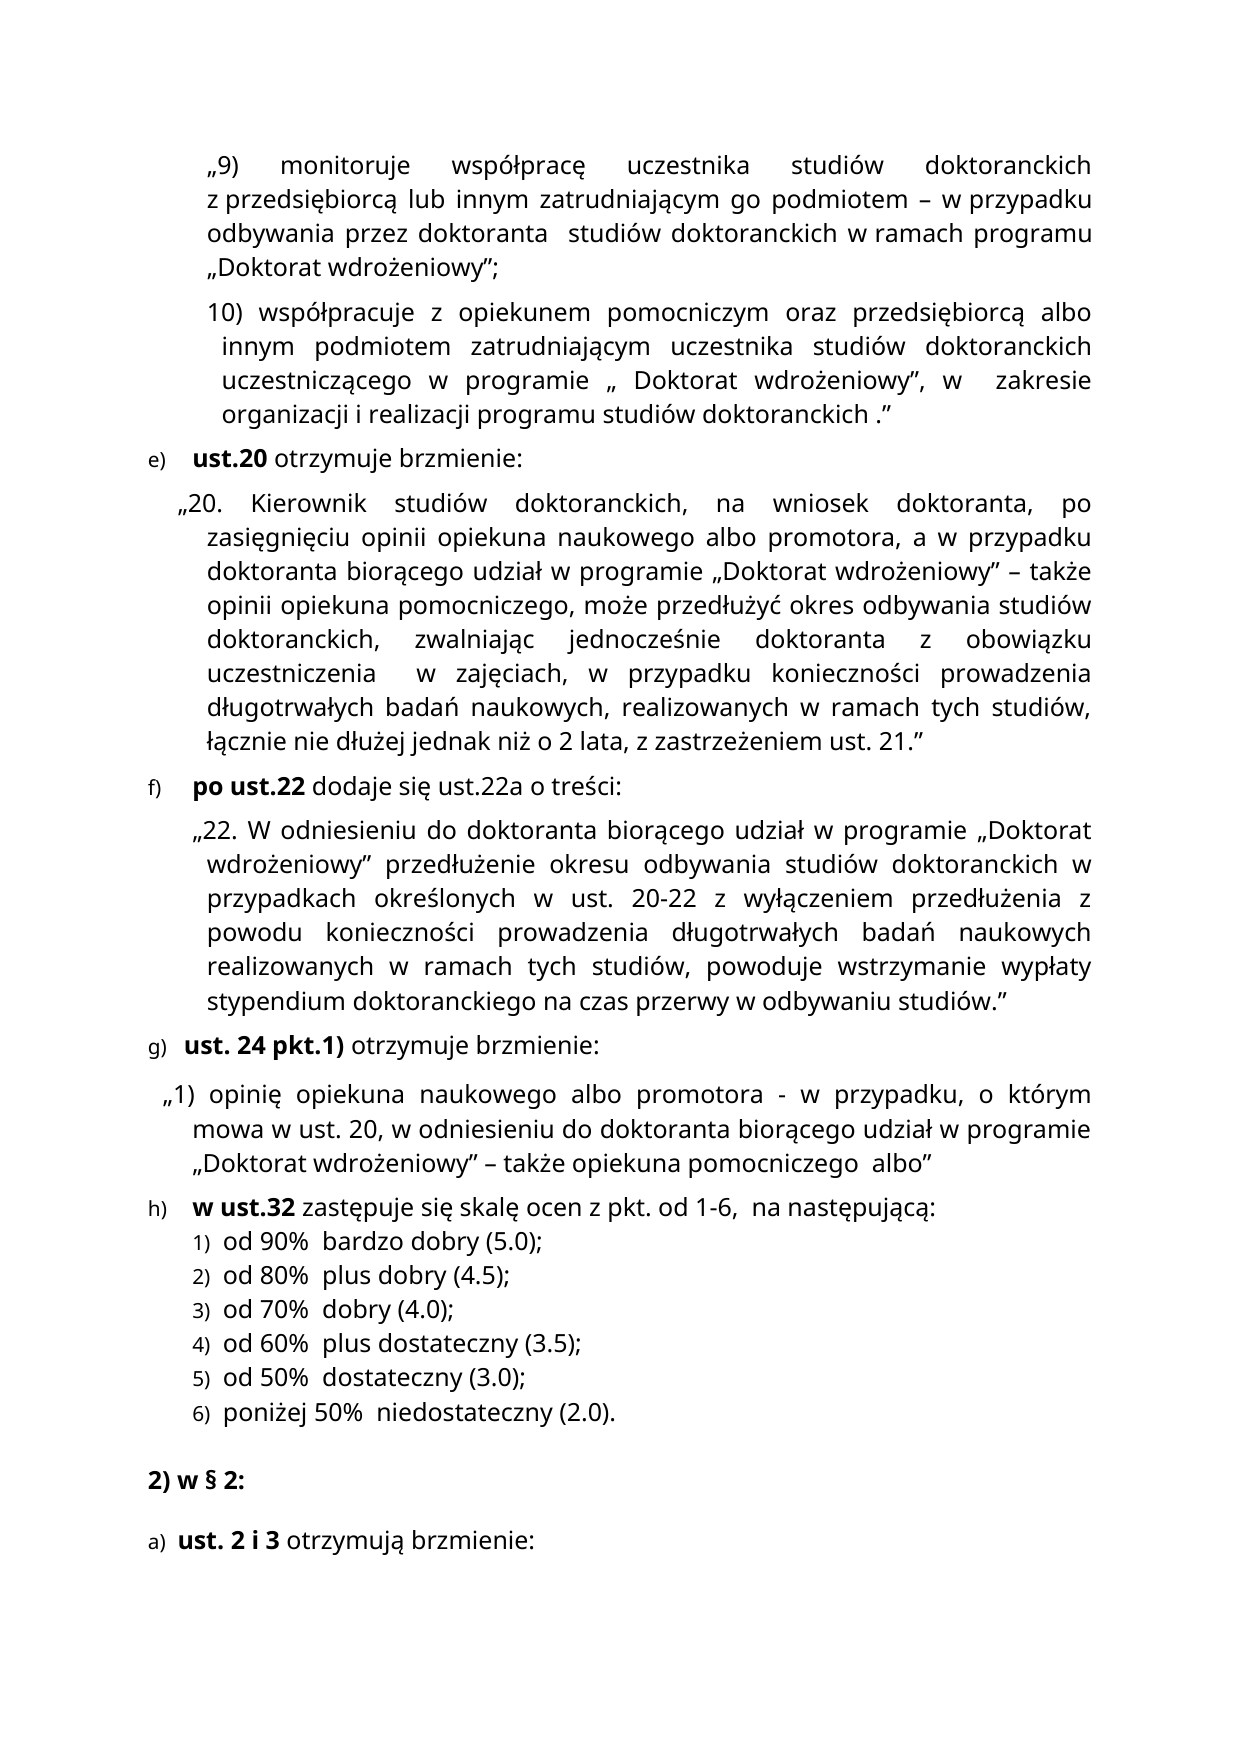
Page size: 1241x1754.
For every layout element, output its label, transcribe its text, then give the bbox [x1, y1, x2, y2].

list ust. 24 pkt.1) otrzymuje brzmienie: [148, 1028, 1093, 1062]
text „22. W odniesieniu do doktoranta biorącego udział w programie „Doktorat wdrożeniowy” przedłużenie okresu odbywania studiów doktoranckich w przypadkach określonych w ust. 20-22 z wyłączeniem przedłużenia z powodu konieczności prowadzenia długotrwałych badań naukowych realizowanych w ramach tych studiów, powoduje wstrzymanie wypłaty stypendium doktoranckiego na czas przerwy w odbywaniu studiów.” [192, 813, 1093, 1017]
list ust.20 otrzymuje brzmienie: [148, 441, 1093, 475]
text „9) monitoruje współpracę uczestnika studiów doktoranckich z przedsiębiorcą lub innym zatrudniającym go podmiotem – w przypadku odbywania przez doktoranta studiów doktoranckich w ramach programu „Doktorat wdrożeniowy”; [207, 148, 1093, 284]
list po ust.22 dodaje się ust.22a o treści: [148, 768, 1093, 802]
text „1) opinię opiekuna naukowego albo promotora - w przypadku, o którym mowa w ust. 20, w odniesieniu do doktoranta biorącego udział w programie „Doktorat wdrożeniowy” – także opiekuna pomocniczego albo” [162, 1077, 1093, 1179]
text 10) współpracuje z opiekunem pomocniczym oraz przedsiębiorcą albo innym podmiotem zatrudniającym uczestnika studiów doktoranckich uczestniczącego w programie „ Doktorat wdrożeniowy”, w zakresie organizacji i realizacji programu studiów doktoranckich .” [207, 294, 1093, 431]
list ust. 2 i 3 otrzymują brzmienie: [148, 1522, 1093, 1556]
list od 80% plus dobry (4.5); [192, 1258, 1093, 1292]
list od 50% dostateczny (3.0); [192, 1360, 1093, 1394]
list od 90% bardzo dobry (5.0); [192, 1224, 1093, 1258]
list poniżej 50% niedostateczny (2.0). [192, 1394, 1093, 1428]
text „20. Kierownik studiów doktoranckich, na wniosek doktoranta, po zasięgnięciu opinii opiekuna naukowego albo promotora, a w przypadku doktoranta biorącego udział w programie „Doktorat wdrożeniowy” – także opinii opiekuna pomocniczego, może przedłużyć okres odbywania studiów doktoranckich, zwalniając jednocześnie doktoranta z obowiązku uczestniczenia w zajęciach, w przypadku konieczności prowadzenia długotrwałych badań naukowych, realizowanych w ramach tych studiów, łącznie nie dłużej jednak niż o 2 lata, z zastrzeżeniem ust. 21.” [177, 485, 1093, 758]
text 2) w § 2: [148, 1462, 1093, 1496]
list w ust.32 zastępuje się skalę ocen z pkt. od 1-6, na następującą: [148, 1190, 1093, 1224]
list od 60% plus dostateczny (3.5); [192, 1326, 1093, 1360]
list od 70% dobry (4.0); [192, 1292, 1093, 1326]
